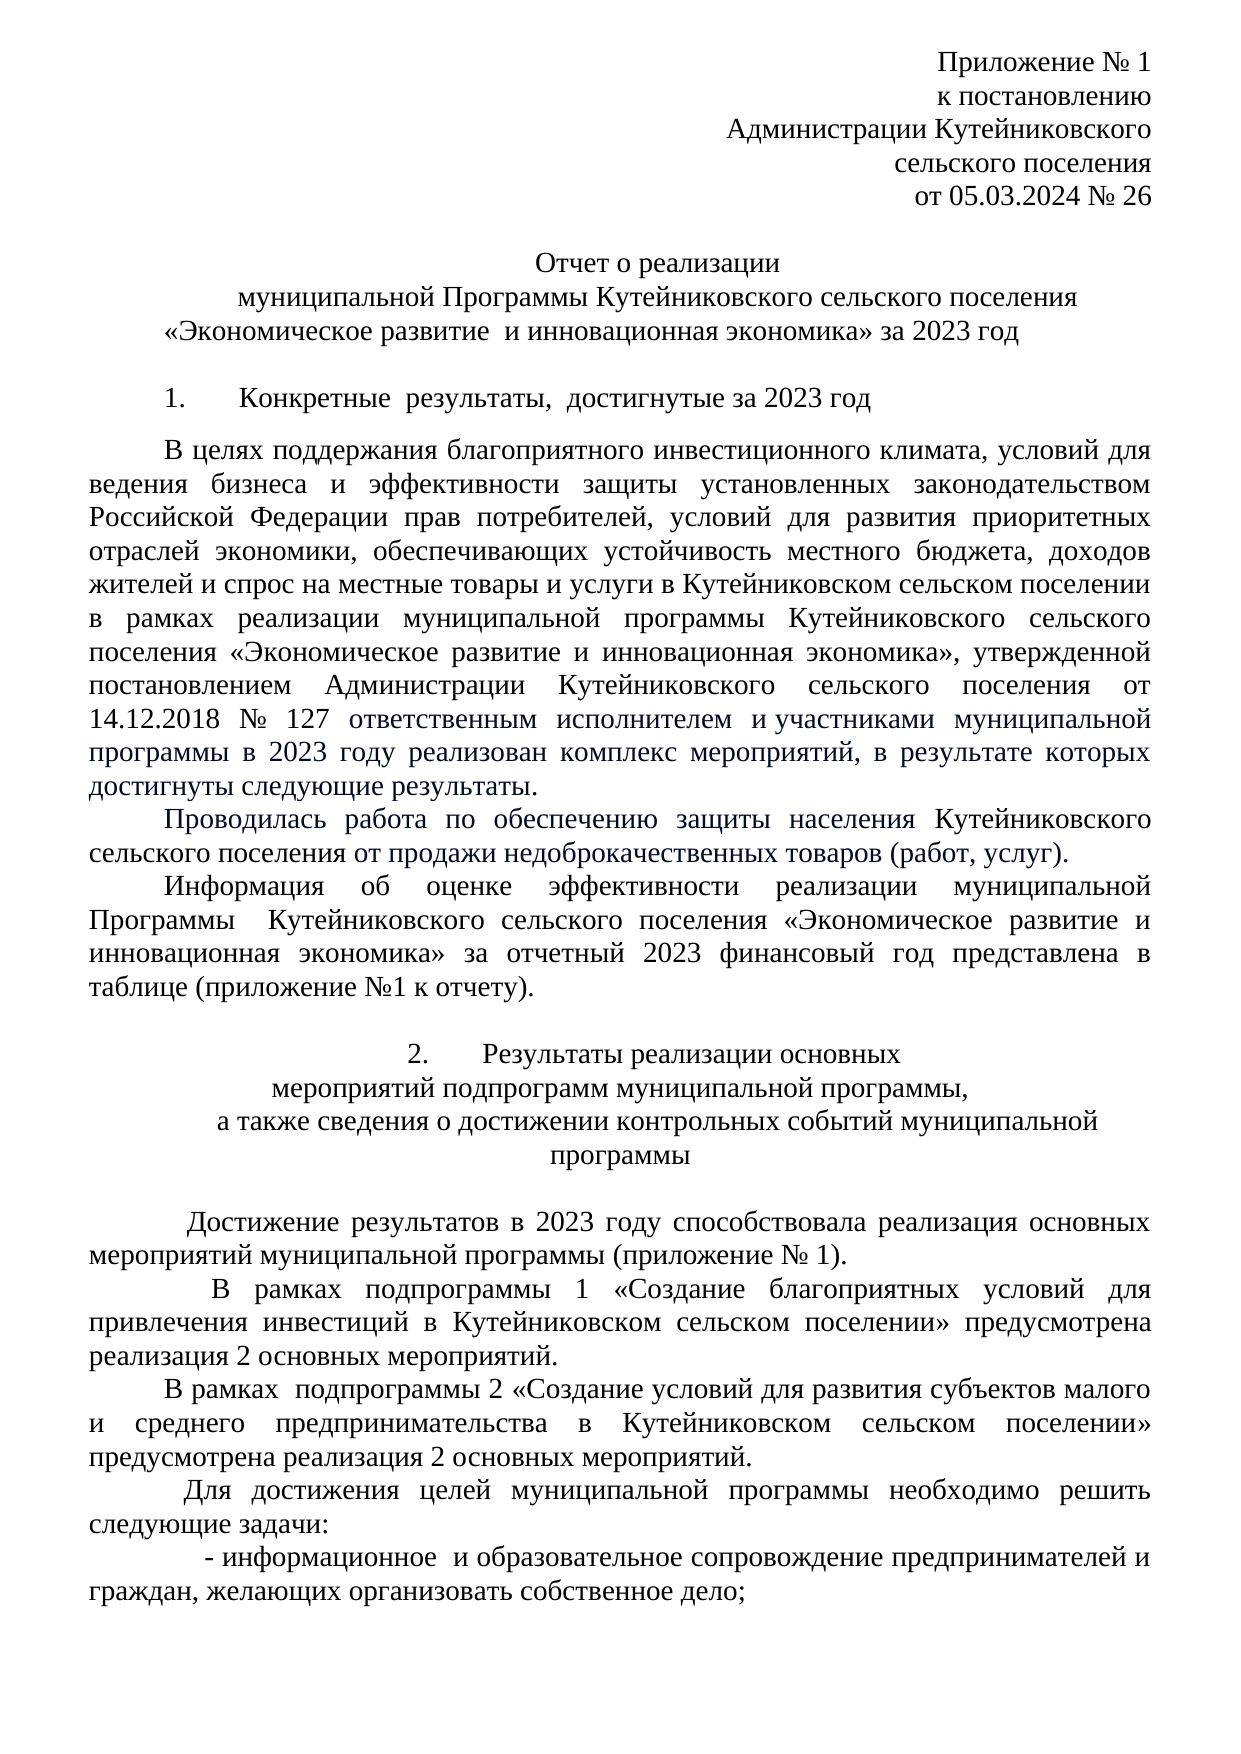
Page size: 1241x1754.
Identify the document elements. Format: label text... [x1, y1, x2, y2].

text сельского поселения [89, 145, 1152, 178]
text Проводилась работа по обеспечению защиты населения Кутейниковского сельского поселения от продажи недоброкачественных товаров (работ, услуг). [934, 801, 1152, 868]
text В рамках подпрограммы 2 «Создание условий для развития субъектов малого и среднего предпринимательства в Кутейниковском сельском поселении» предусмотрена реализация 2 основных мероприятий. [89, 1372, 1152, 1472]
text - информационное и образовательное сопровождение предпринимателей и граждан, желающих организовать собственное дело; [89, 1539, 1152, 1606]
list Результаты реализации основных мероприятий подпрограмм муниципальной программы, [89, 1036, 1152, 1103]
text В целях поддержания благоприятного инвестиционного климата, условий для ведения бизнеса и эффективности защиты установленных законодательством Российской Федерации прав потребителей, условий для развития приоритетных отраслей экономики, обеспечивающих устойчивость местного бюджета, доходов жителей и спрос на местные товары и услуги в Кутейниковском сельском поселении в рамках реализации муниципальной программы Кутейниковского сельского поселения «Экономическое развитие и инновационная экономика», утвержденной постановлением Администрации Кутейниковского сельского поселения от 14.12.2018 № 127 ответственным исполнителем и участниками муниципальной программы в 2023 году реализован комплекс мероприятий, в результате которых достигнуты следующие результаты. [89, 432, 1152, 801]
text Приложение № 1 [89, 44, 1152, 78]
list Конкретные результаты, достигнутые за 2023 год [89, 380, 1152, 413]
text В рамках подпрограммы 1 «Создание благоприятных условий для привлечения инвестиций в Кутейниковском сельском поселении» предусмотрена реализация 2 основных мероприятий. [89, 1271, 1152, 1372]
text Достижение результатов в 2023 году способствовала реализация основных мероприятий муниципальной программы (приложение № 1). [89, 1204, 1152, 1271]
text Для достижения целей муниципальной программы необходимо решить следующие задачи: [89, 1472, 1152, 1539]
text Отчет о реализации [89, 246, 1152, 279]
text а также сведения о достижении контрольных событий муниципальной программы [89, 1103, 1152, 1170]
text Проводилась работа по обеспечению защиты населения Кутейниковского сельского поселения от продажи недоброкачественных товаров (работ, услуг). [89, 801, 354, 868]
text муниципальной Программы Кутейниковского сельского поселения [89, 279, 1152, 313]
text Администрации Кутейниковского [89, 111, 1152, 145]
text от 05.03.2024 № 26 [89, 178, 1152, 212]
text к постановлению [89, 78, 1152, 111]
text «Экономическое развитие и инновационная экономика» за 2023 год [89, 313, 1152, 346]
text Информация об оценке эффективности реализации муниципальной Программы Кутейниковского сельского поселения «Экономическое развитие и инновационная экономика» за отчетный 2023 финансовый год представлена в таблице (приложение №1 к отчету). [89, 868, 1152, 1003]
